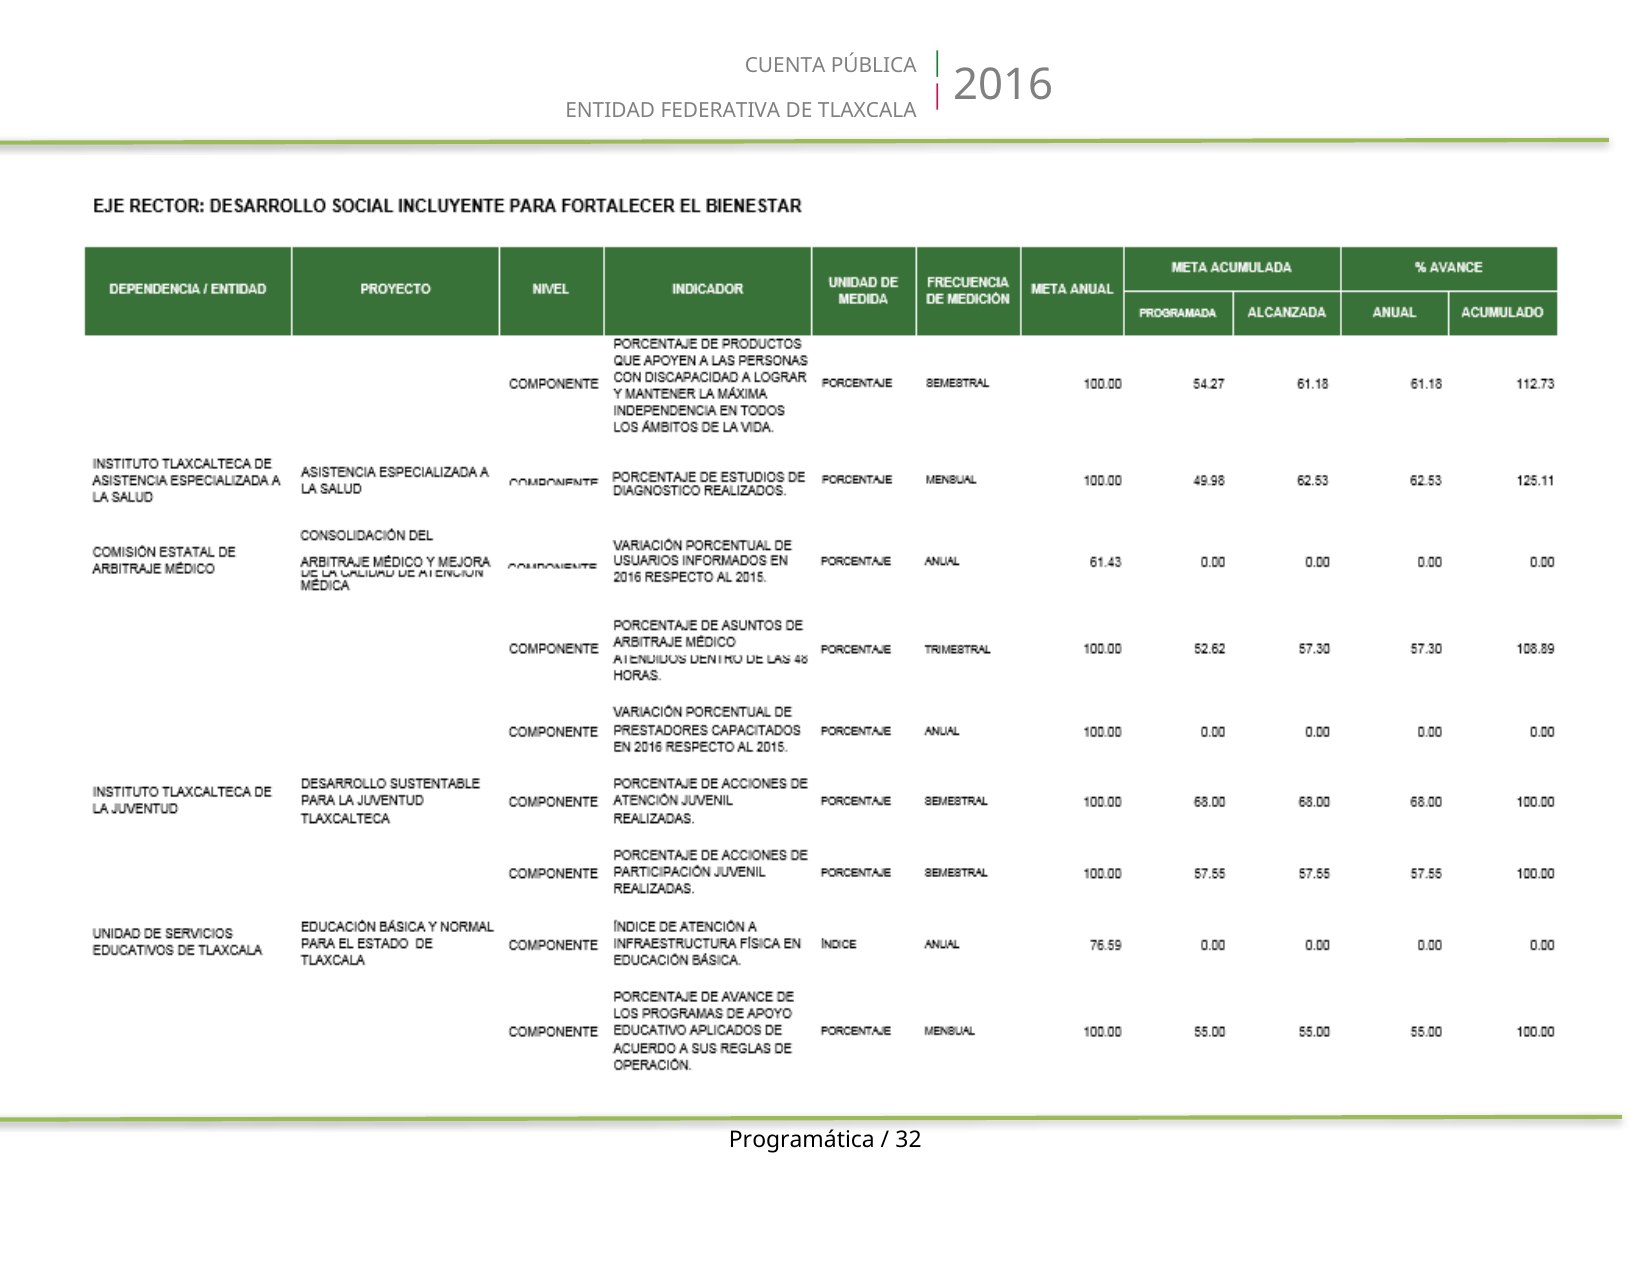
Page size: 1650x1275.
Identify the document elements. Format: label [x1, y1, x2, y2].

picture [931, 41, 947, 113]
picture [75, 180, 1574, 1085]
